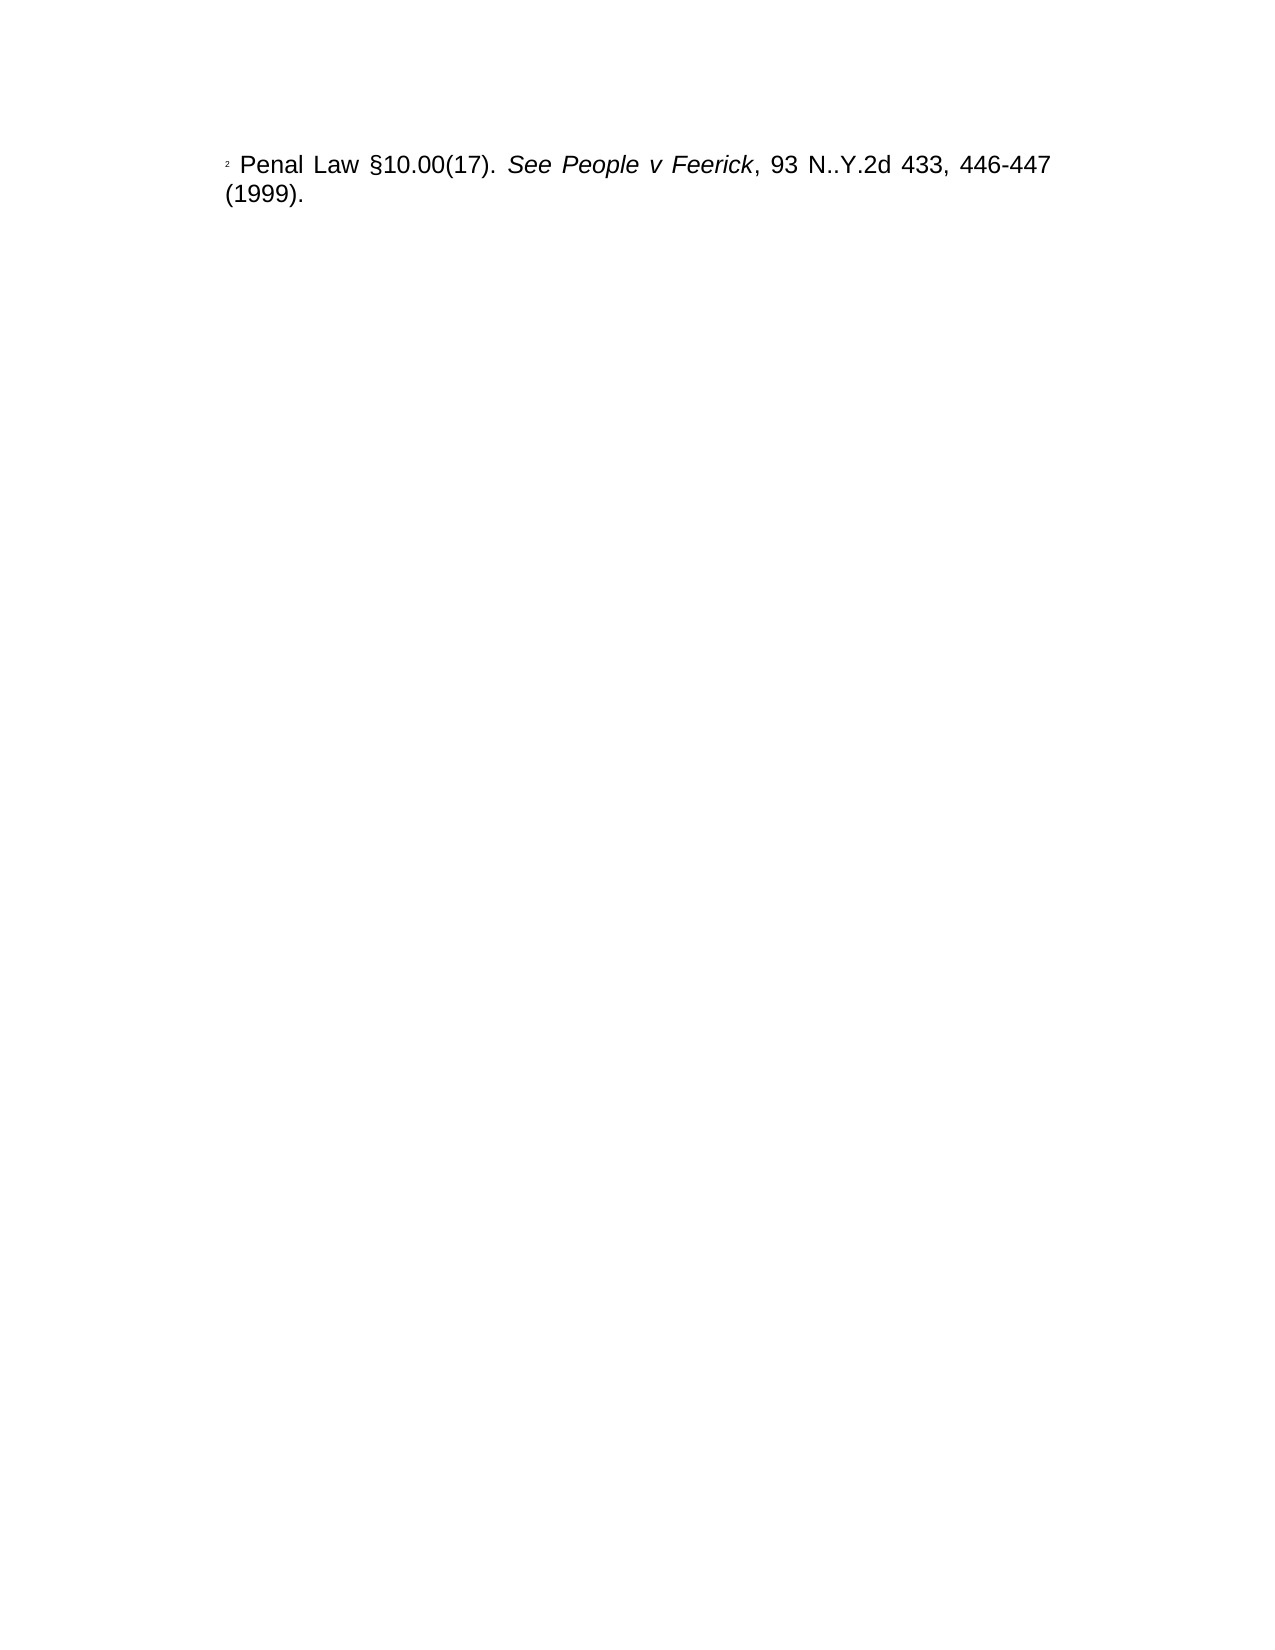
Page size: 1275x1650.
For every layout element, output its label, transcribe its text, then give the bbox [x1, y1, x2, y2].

text 2 Penal Law §10.00(17). See People v Feerick, 93 N..Y.2d 433, 446-447 (1999). [225, 150, 1052, 208]
